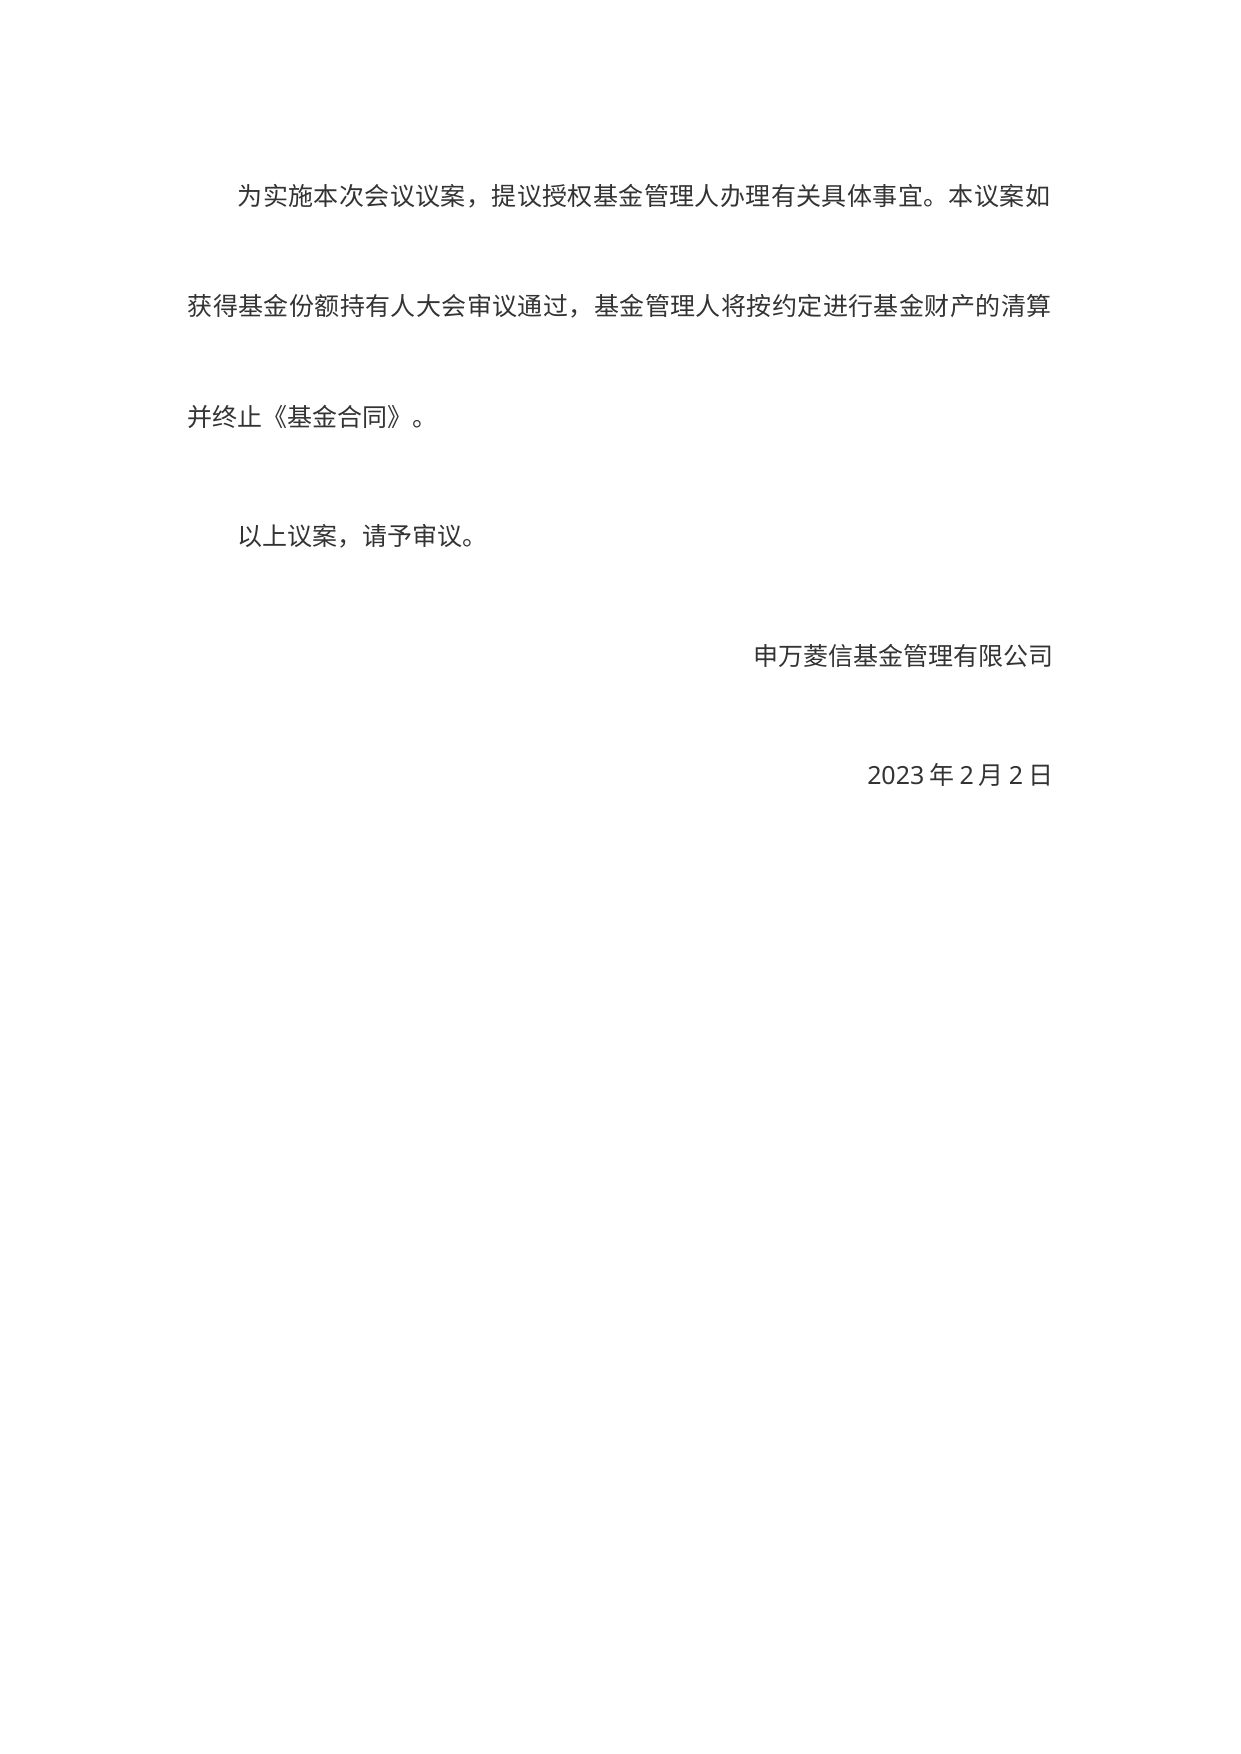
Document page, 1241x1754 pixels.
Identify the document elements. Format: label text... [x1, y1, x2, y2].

text 以上议案，请予审议。 [187, 502, 1053, 567]
text 申万菱信基金管理有限公司 [187, 622, 1053, 687]
text 2023年2月2日 [187, 741, 1053, 806]
text 为实施本次会议议案，提议授权基金管理人办理有关具体事宜。本议案如获得基金份额持有人大会审议通过，基金管理人将按约定进行基金财产的清算并终止《基金合同》。 [187, 162, 1053, 448]
